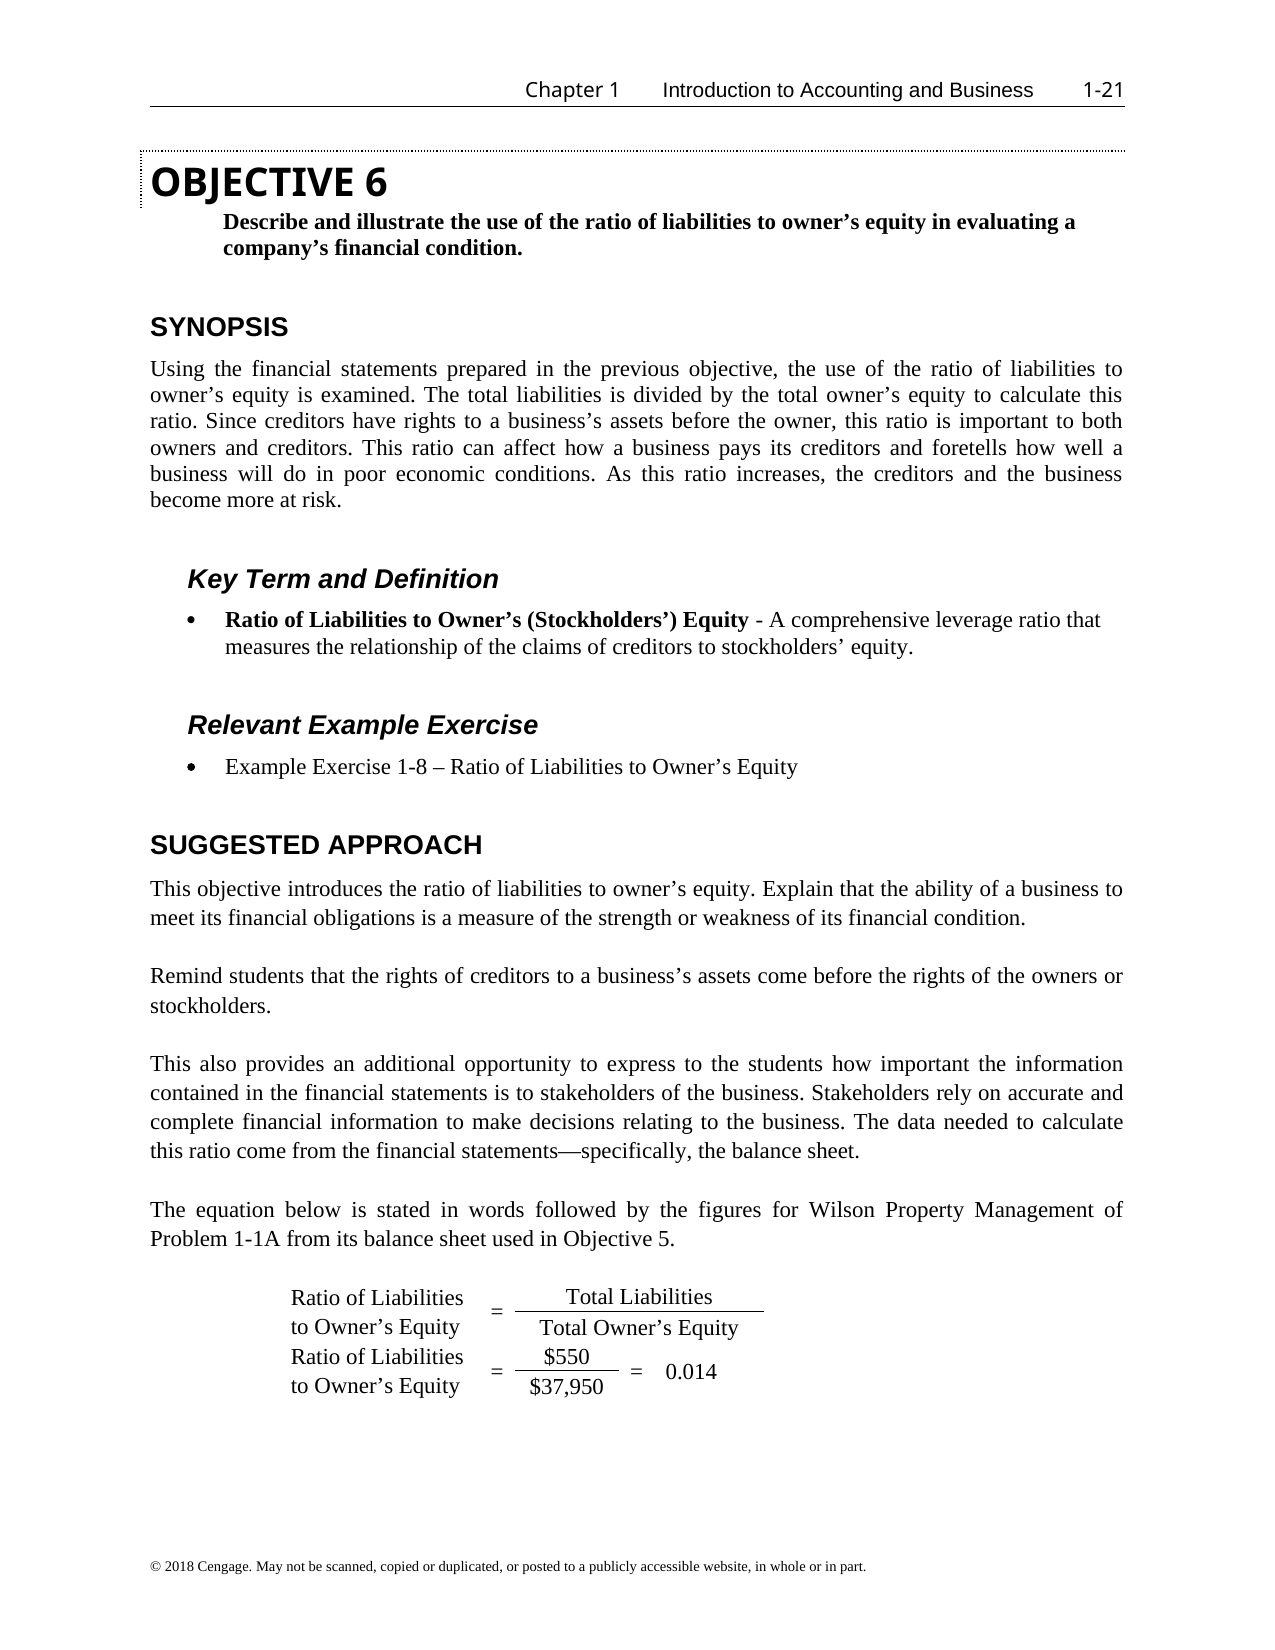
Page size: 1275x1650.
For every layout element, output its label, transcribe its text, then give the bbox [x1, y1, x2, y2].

text This objective introduces the ratio of liabilities to owner’s equity. Explain that the ability of a business to meet its financial obligations is a measure of the strength or weakness of its financial condition. [150, 873, 1125, 931]
text SUGGESTED APPROACH [150, 829, 1125, 861]
table_cell 0.014 [654, 1341, 728, 1400]
text objective 6 [139, 150, 1125, 208]
table_cell = [479, 1341, 514, 1400]
table_cell Ratio of Liabilities to Owner’s Equity [279, 1341, 479, 1400]
table_header = [479, 1281, 514, 1341]
table_cell Total Owner’s Equity [515, 1312, 764, 1341]
text This also provides an additional opportunity to express to the students how important the information contained in the financial statements is to stakeholders of the business. Stakeholders rely on accurate and complete financial information to make decisions relating to the business. The data needed to calculate this ratio come from the financial statements—specifically, the balance sheet. [150, 1048, 1125, 1165]
table_header Ratio of Liabilities to Owner’s Equity [279, 1281, 479, 1341]
list Ratio of Liabilities to Owner’s (Stockholders’) Equity - A comprehensive leverage ratio that measures the relationship of the claims of creditors to stockholders’ equity. [187, 606, 1125, 659]
text Relevant Example Exercise [187, 709, 1125, 740]
text Describe and illustrate the use of the ratio of liabilities to owner’s equity in evaluating a company’s financial condition. [223, 208, 1125, 261]
text The equation below is stated in words followed by the figures for Wilson Property Management of Problem 1-1A from its balance sheet used in Objective 5. [150, 1194, 1125, 1252]
text Key Term and Definition [187, 563, 1125, 594]
list Example Exercise 1-8 – Ratio of Liabilities to Owner’s Equity [187, 753, 1125, 779]
text Using the financial statements prepared in the previous objective, the use of the ratio of liabilities to owner’s equity is examined. The total liabilities is divided by the total owner’s equity to calculate this ratio. Since creditors have rights to a business’s assets before the owner, this ratio is important to both owners and creditors. This ratio can affect how a business pays its creditors and foretells how well a business will do in poor economic conditions. As this ratio increases, the creditors and the business become more at risk. [150, 354, 1125, 513]
table_cell $37,950 [515, 1371, 619, 1400]
table_cell = [619, 1341, 654, 1400]
table_header Total Liabilities [515, 1281, 764, 1311]
text SYNOPSIS [150, 311, 1125, 342]
text Remind students that the rights of creditors to a business’s assets come before the rights of the owners or stockholders. [150, 961, 1125, 1019]
table_cell $550 [515, 1341, 619, 1370]
